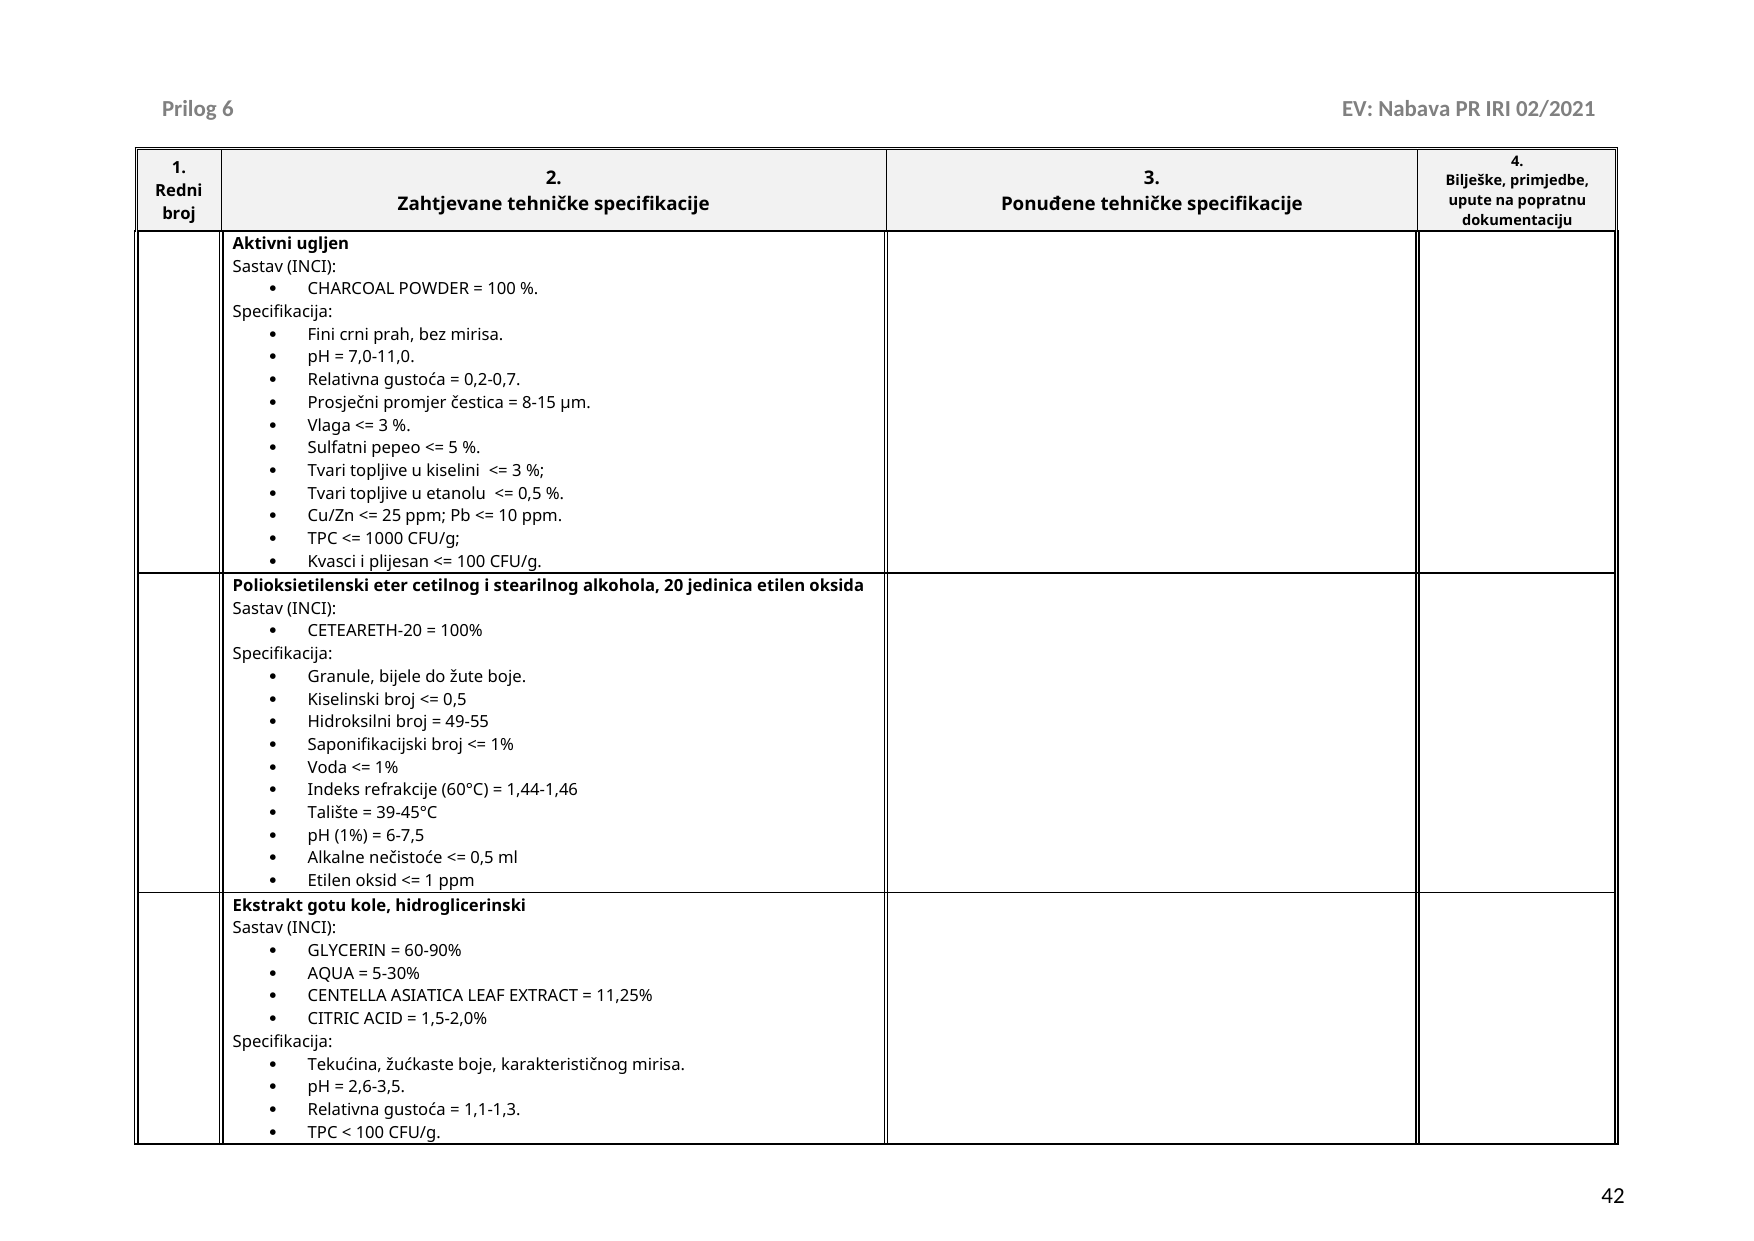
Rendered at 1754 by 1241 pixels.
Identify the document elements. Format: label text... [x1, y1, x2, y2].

table_cell Polioksietilenski eter cetilnog i stearilnog alkohola, 20 jedinica etilen oksida Sastav (INCI): CETEARETH-20 = 100% Specifikacija: Granule, bijele do žute boje. Kiselinski broj <= 0,5 Hidroksilni broj = 49-55 Saponifikacijski broj <= 1% Voda <= 1% Indeks refrakcije (60°C) = 1,44-1,46 Talište = 39-45°C pH (1%) = 6-7,5 Alkalne nečistoće <= 0,5 ml Etilen oksid <= 1 ppm [224, 574, 884, 892]
table_header 1. Redni broj [138, 150, 221, 230]
table_cell [139, 893, 219, 1143]
table_cell [139, 232, 219, 572]
table_cell [1420, 232, 1614, 572]
table_cell Ekstrakt gotu kole, hidroglicerinski Sastav (INCI): GLYCERIN = 60-90% AQUA = 5-30% CENTELLA ASIATICA LEAF EXTRACT = 11,25% CITRIC ACID = 1,5-2,0% Specifikacija: Tekućina, žućkaste boje, karakterističnog mirisa. pH = 2,6-3,5. Relativna gustoća = 1,1-1,3. TPC < 100 CFU/g. [224, 893, 884, 1143]
table_cell [888, 574, 1415, 892]
table_cell [139, 574, 219, 892]
table_header 2. Zahtjevane tehničke specifikacije [222, 150, 886, 230]
table_cell [888, 893, 1415, 1143]
table_cell [1420, 893, 1614, 1143]
table_cell [888, 232, 1415, 572]
table_cell Aktivni ugljen Sastav (INCI): CHARCOAL POWDER = 100 %. Specifikacija: Fini crni prah, bez mirisa. pH = 7,0-11,0. Relativna gustoća = 0,2-0,7. Prosječni promjer čestica = 8-15 µm. Vlaga <= 3 %. Sulfatni pepeo <= 5 %. Tvari topljive u kiselini <= 3 %; Tvari topljive u etanolu <= 0,5 %. Cu/Zn <= 25 ppm; Pb <= 10 ppm. TPC <= 1000 CFU/g; Kvasci i plijesan <= 100 CFU/g. [224, 232, 884, 572]
table_cell [1420, 574, 1614, 892]
table_header 3. Ponuđene tehničke specifikacije [887, 150, 1417, 230]
table_header 4. Bilješke, primjedbe, upute na popratnu dokumentaciju [1418, 150, 1615, 230]
